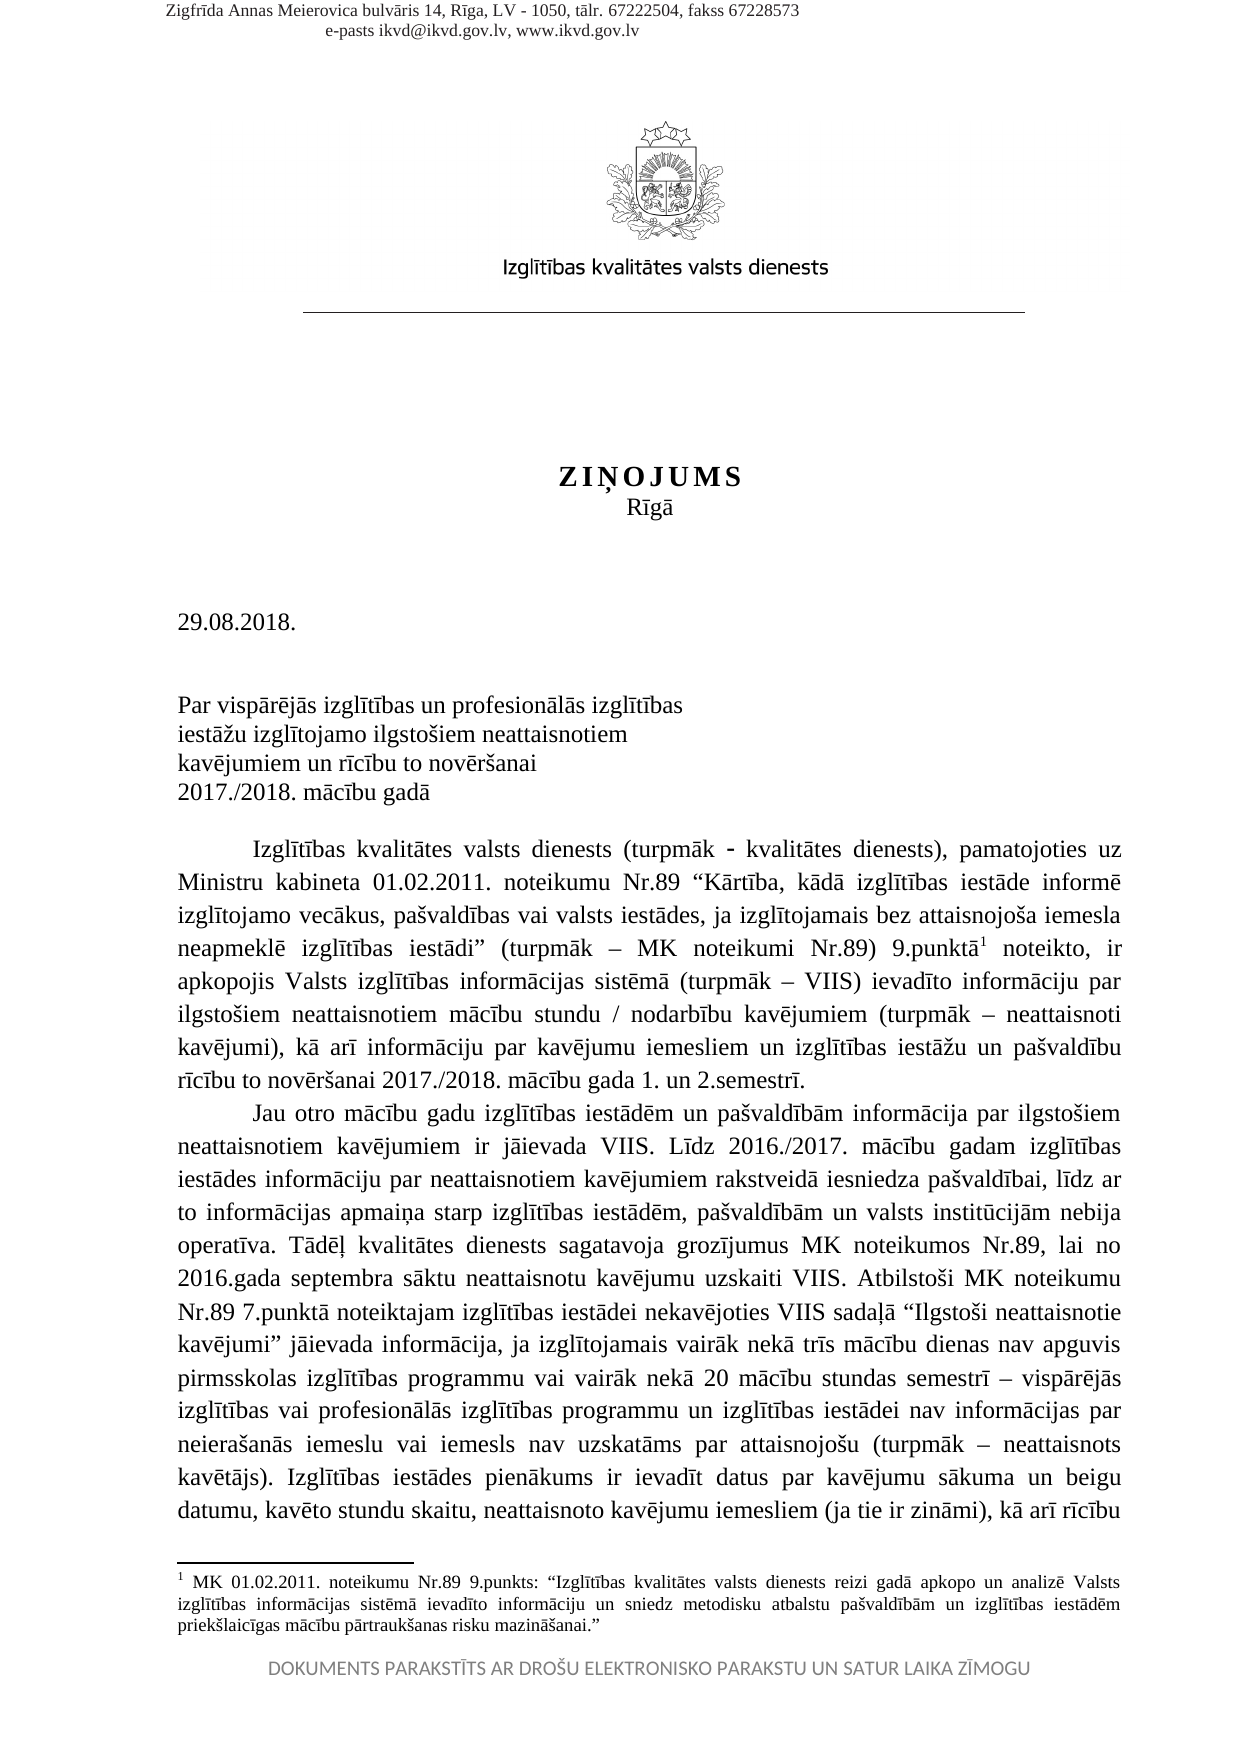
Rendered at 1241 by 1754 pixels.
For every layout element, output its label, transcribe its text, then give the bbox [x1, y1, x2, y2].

text iestāžu izglītojamo ilgstošiem neattaisnotiem [177, 719, 1122, 748]
text kavējumiem un rīcību to novēršanai [177, 748, 1122, 777]
text Rīgā [177, 492, 1122, 521]
text 2017./2018. mācību gadā [177, 777, 1122, 806]
text Par vispārējās izglītības un profesionālās izglītības [177, 691, 1122, 719]
text Izglītības kvalitātes valsts dienests (turpmāk kvalitātes dienests), pamatojoties uz Ministru kabineta 01.02.2011. noteikumu Nr.89 “Kārtība, kādā izglītības iestāde informē izglītojamo vecākus, pašvaldības vai valsts iestādes, ja izglītojamais bez attaisnojoša iemesla neapmeklē izglītības iestādi” (turpmāk – MK noteikumi Nr.89) 9.punktā noteikto, ir apkopojis Valsts izglītības informācijas sistēmā (turpmāk – VIIS) ievadīto informāciju par ilgstošiem neattaisnotiem mācību stundu / nodarbību kavējumiem (turpmāk – neattaisnoti kavējumi), kā arī informāciju par kavējumu iemesliem un izglītības iestāžu un pašvaldību rīcību to novēršanai 2017./2018. mācību gada 1. un 2.semestrī. [177, 834, 1122, 1094]
picture [200, 121, 1131, 292]
text ZIŅOJUMS [177, 459, 1122, 492]
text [177, 1098, 1122, 1523]
text 29.08.2018. [177, 607, 1122, 636]
